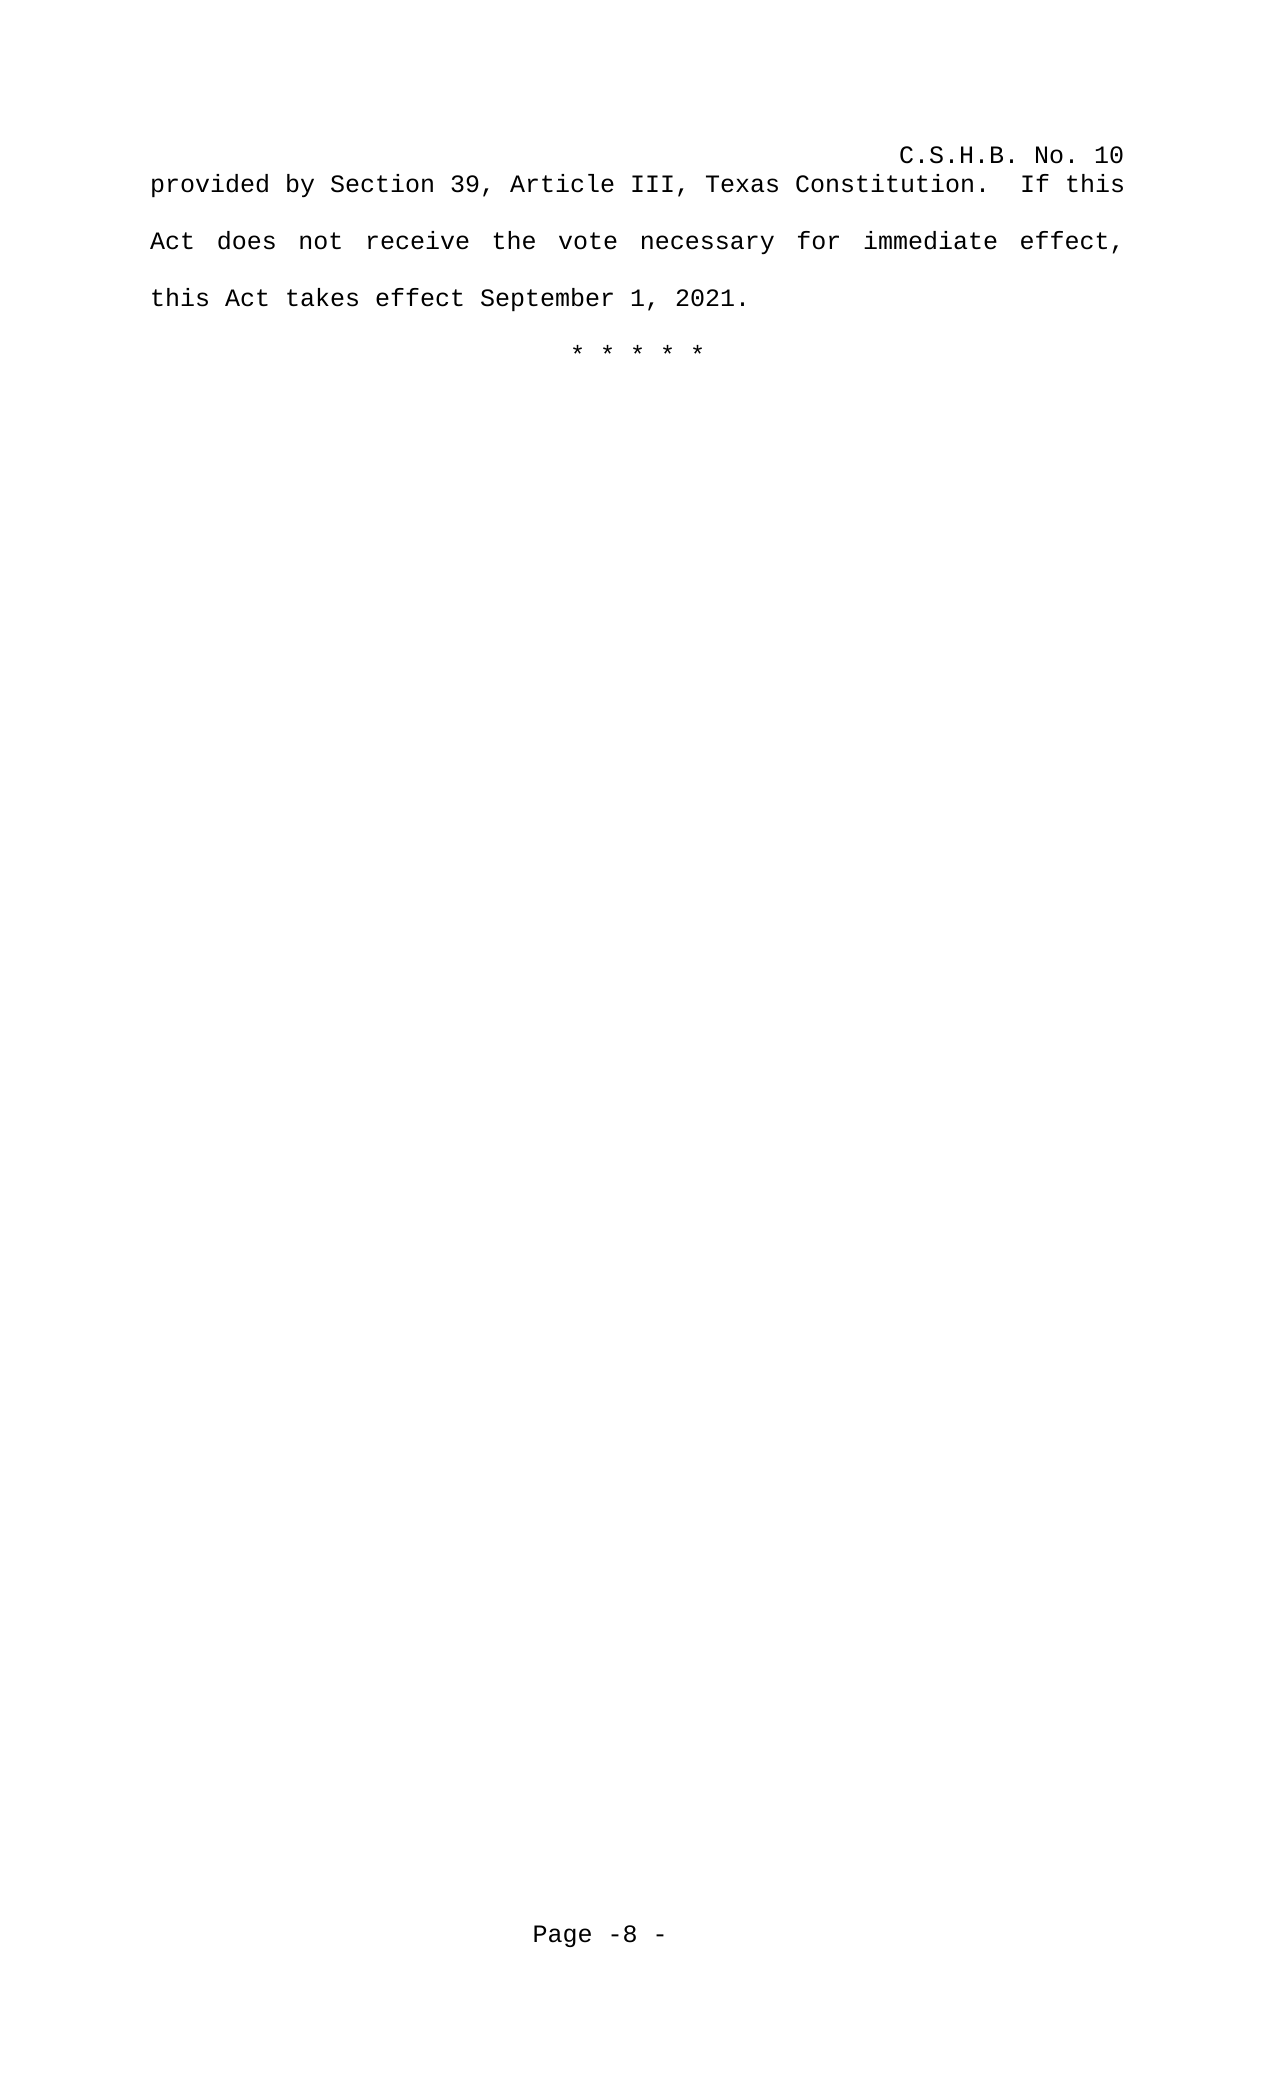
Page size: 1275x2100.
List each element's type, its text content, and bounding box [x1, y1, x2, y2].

text * * * * * [150, 342, 1125, 371]
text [150, 171, 1125, 314]
